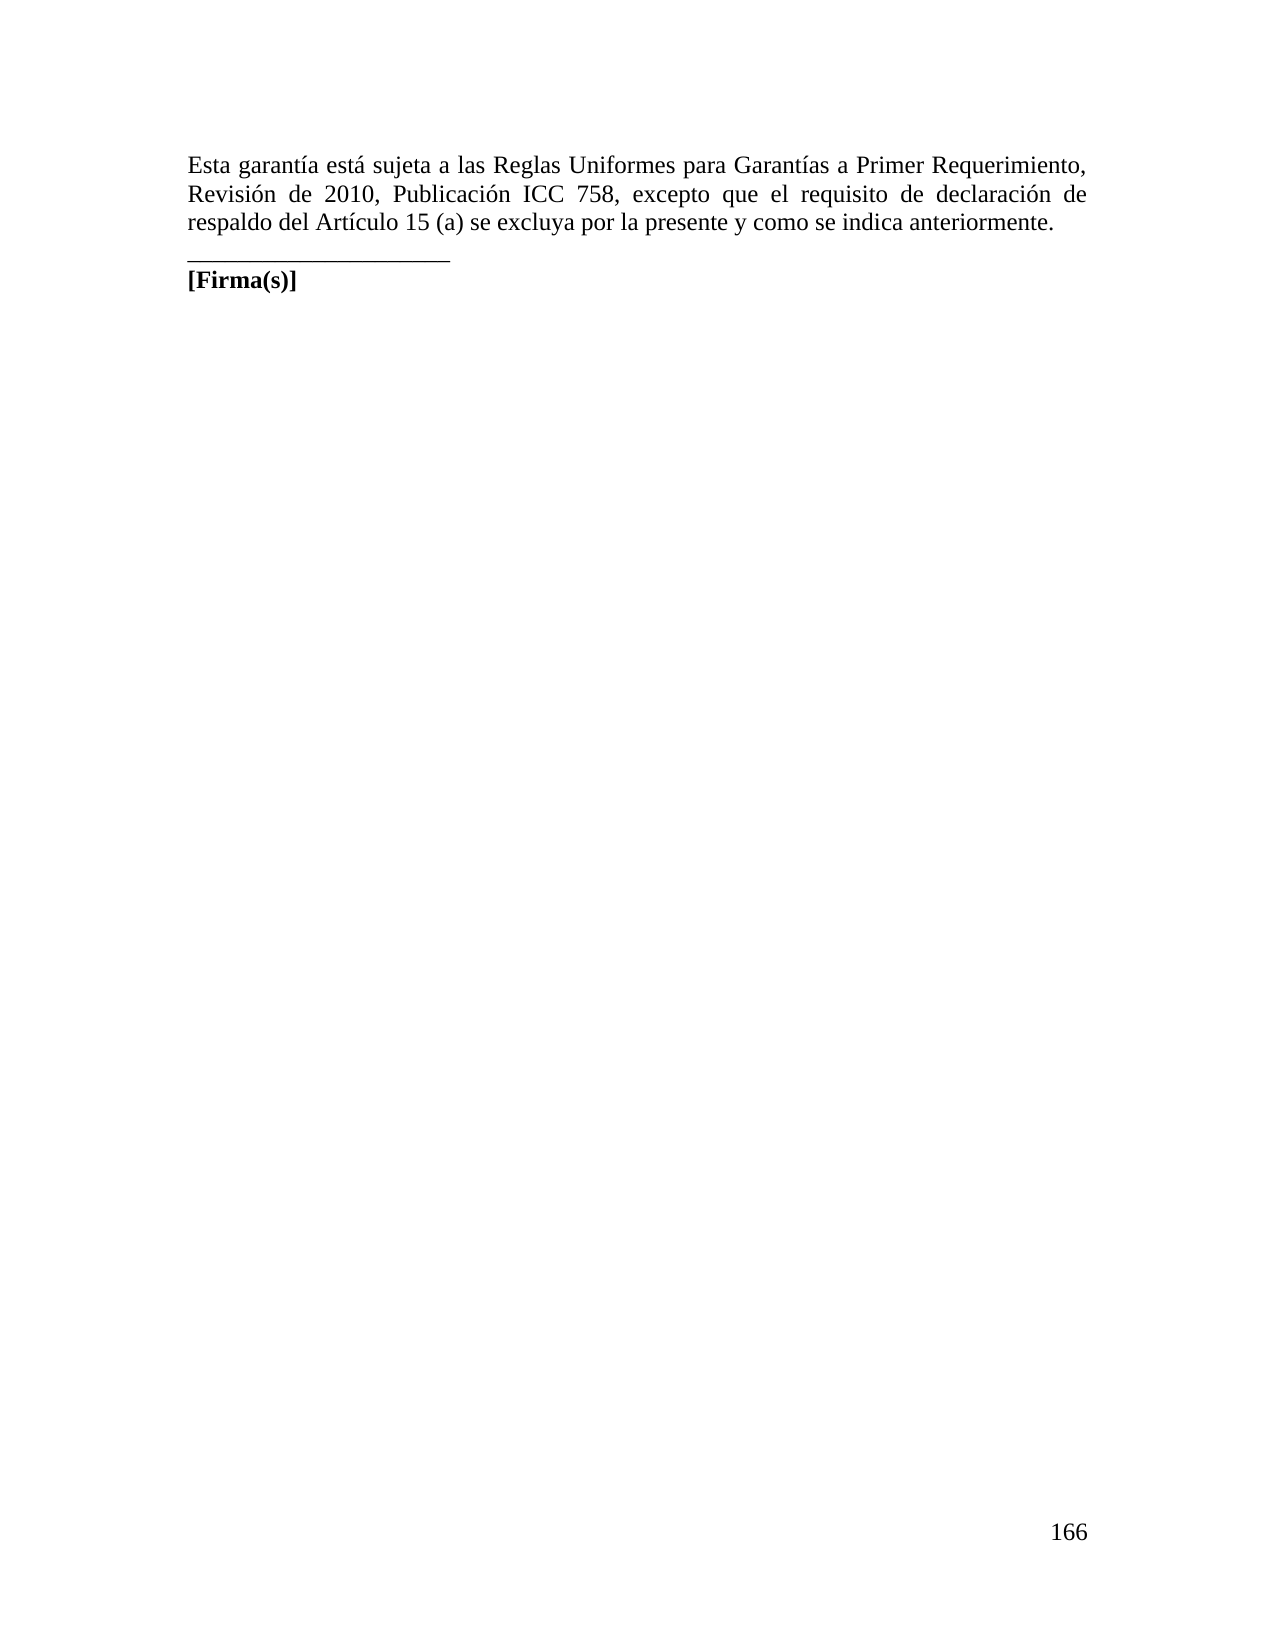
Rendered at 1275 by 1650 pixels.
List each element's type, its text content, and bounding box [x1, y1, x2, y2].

text Esta garantía está sujeta a las Reglas Uniformes para Garantías a Primer Requerimiento, Revisión de 2010, Publicación ICC 758, excepto que el requisito de declaración de respaldo del Artículo 15 (a) se excluya por la presente y como se indica anteriormente. [187, 150, 1087, 236]
text _____________________ [Firma(s)] [187, 236, 1087, 294]
